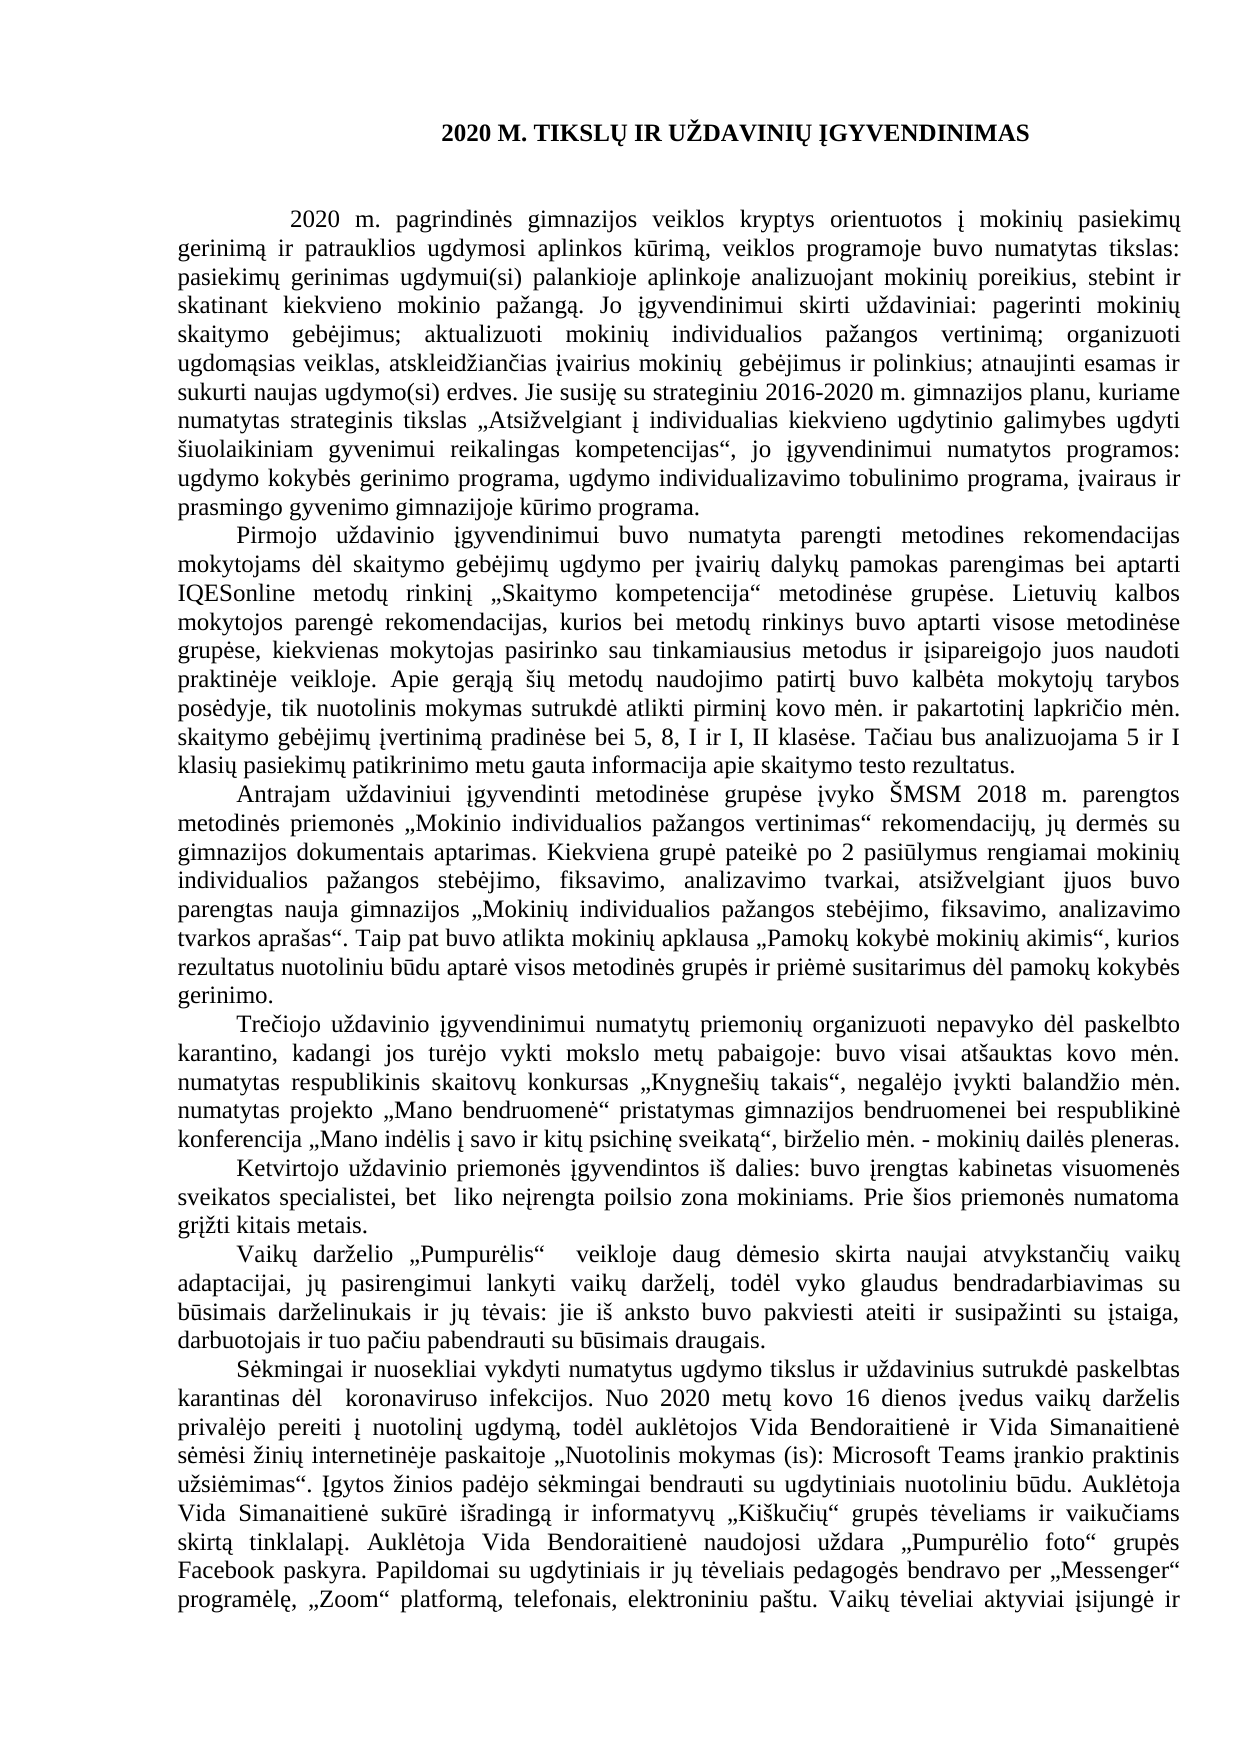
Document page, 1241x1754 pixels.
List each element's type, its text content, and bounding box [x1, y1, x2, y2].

text Ketvirtojo uždavinio priemonės įgyvendintos iš dalies: buvo įrengtas kabinetas visuomenės sveikatos specialistei, bet liko neįrengta poilsio zona mokiniams. Prie šios priemonės numatoma grįžti kitais metais. [177, 1153, 1181, 1239]
text Vaikų darželio „Pumpurėlis“ veikloje daug dėmesio skirta naujai atvykstančių vaikų adaptacijai, jų pasirengimui lankyti vaikų darželį, todėl vyko glaudus bendradarbiavimas su būsimais darželinukais ir jų tėvais: jie iš anksto buvo pakviesti ateiti ir susipažinti su įstaiga, darbuotojais ir tuo pačiu pabendrauti su būsimais draugais. [177, 1239, 1181, 1354]
text 2020 m. pagrindinės gimnazijos veiklos kryptys orientuotos į mokinių pasiekimų gerinimą ir patrauklios ugdymosi aplinkos kūrimą, veiklos programoje buvo numatytas tikslas: pasiekimų gerinimas ugdymui(si) palankioje aplinkoje analizuojant mokinių poreikius, stebint ir skatinant kiekvieno mokinio pažangą. Jo įgyvendinimui skirti uždaviniai: pagerinti mokinių skaitymo gebėjimus; aktualizuoti mokinių individualios pažangos vertinimą; organizuoti ugdomąsias veiklas, atskleidžiančias įvairius mokinių gebėjimus ir polinkius; atnaujinti esamas ir sukurti naujas ugdymo(si) erdves. Jie susiję su strateginiu 2016-2020 m. gimnazijos planu, kuriame numatytas strateginis tikslas „Atsižvelgiant į individualias kiekvieno ugdytinio galimybes ugdyti šiuolaikiniam gyvenimui reikalingas kompetencijas“, jo įgyvendinimui numatytos programos: ugdymo kokybės gerinimo programa, ugdymo individualizavimo tobulinimo programa, įvairaus ir prasmingo gyvenimo gimnazijoje kūrimo programa. [177, 204, 1181, 521]
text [177, 1354, 1181, 1613]
text Pirmojo uždavinio įgyvendinimui buvo numatyta parengti metodines rekomendacijas mokytojams dėl skaitymo gebėjimų ugdymo per įvairių dalykų pamokas parengimas bei aptarti IQESonline metodų rinkinį „Skaitymo kompetencija“ metodinėse grupėse. Lietuvių kalbos mokytojos parengė rekomendacijas, kurios bei metodų rinkinys buvo aptarti visose metodinėse grupėse, kiekvienas mokytojas pasirinko sau tinkamiausius metodus ir įsipareigojo juos naudoti praktinėje veikloje. Apie gerąją šių metodų naudojimo patirtį buvo kalbėta mokytojų tarybos posėdyje, tik nuotolinis mokymas sutrukdė atlikti pirminį kovo mėn. ir pakartotinį lapkričio mėn. skaitymo gebėjimų įvertinimą pradinėse bei 5, 8, I ir I, II klasėse. Tačiau bus analizuojama 5 ir I klasių pasiekimų patikrinimo metu gauta informacija apie skaitymo testo rezultatus. [177, 521, 1181, 779]
list 2020 M. TIKSLŲ IR UŽDAVINIŲ ĮGYVENDINIMAS [290, 118, 1181, 147]
text Antrajam uždaviniui įgyvendinti metodinėse grupėse įvyko ŠMSM 2018 m. parengtos metodinės priemonės „Mokinio individualios pažangos vertinimas“ rekomendacijų, jų dermės su gimnazijos dokumentais aptarimas. Kiekviena grupė pateikė po 2 pasiūlymus rengiamai mokinių individualios pažangos stebėjimo, fiksavimo, analizavimo tvarkai, atsižvelgiant įjuos buvo parengtas nauja gimnazijos „Mokinių individualios pažangos stebėjimo, fiksavimo, analizavimo tvarkos aprašas“. Taip pat buvo atlikta mokinių apklausa „Pamokų kokybė mokinių akimis“, kurios rezultatus nuotoliniu būdu aptarė visos metodinės grupės ir priėmė susitarimus dėl pamokų kokybės gerinimo. [177, 779, 1181, 1009]
text Trečiojo uždavinio įgyvendinimui numatytų priemonių organizuoti nepavyko dėl paskelbto karantino, kadangi jos turėjo vykti mokslo metų pabaigoje: buvo visai atšauktas kovo mėn. numatytas respublikinis skaitovų konkursas „Knygnešių takais“, negalėjo įvykti balandžio mėn. numatytas projekto „Mano bendruomenė“ pristatymas gimnazijos bendruomenei bei respublikinė konferencija „Mano indėlis į savo ir kitų psichinę sveikatą“, birželio mėn. - mokinių dailės pleneras. [177, 1009, 1181, 1153]
